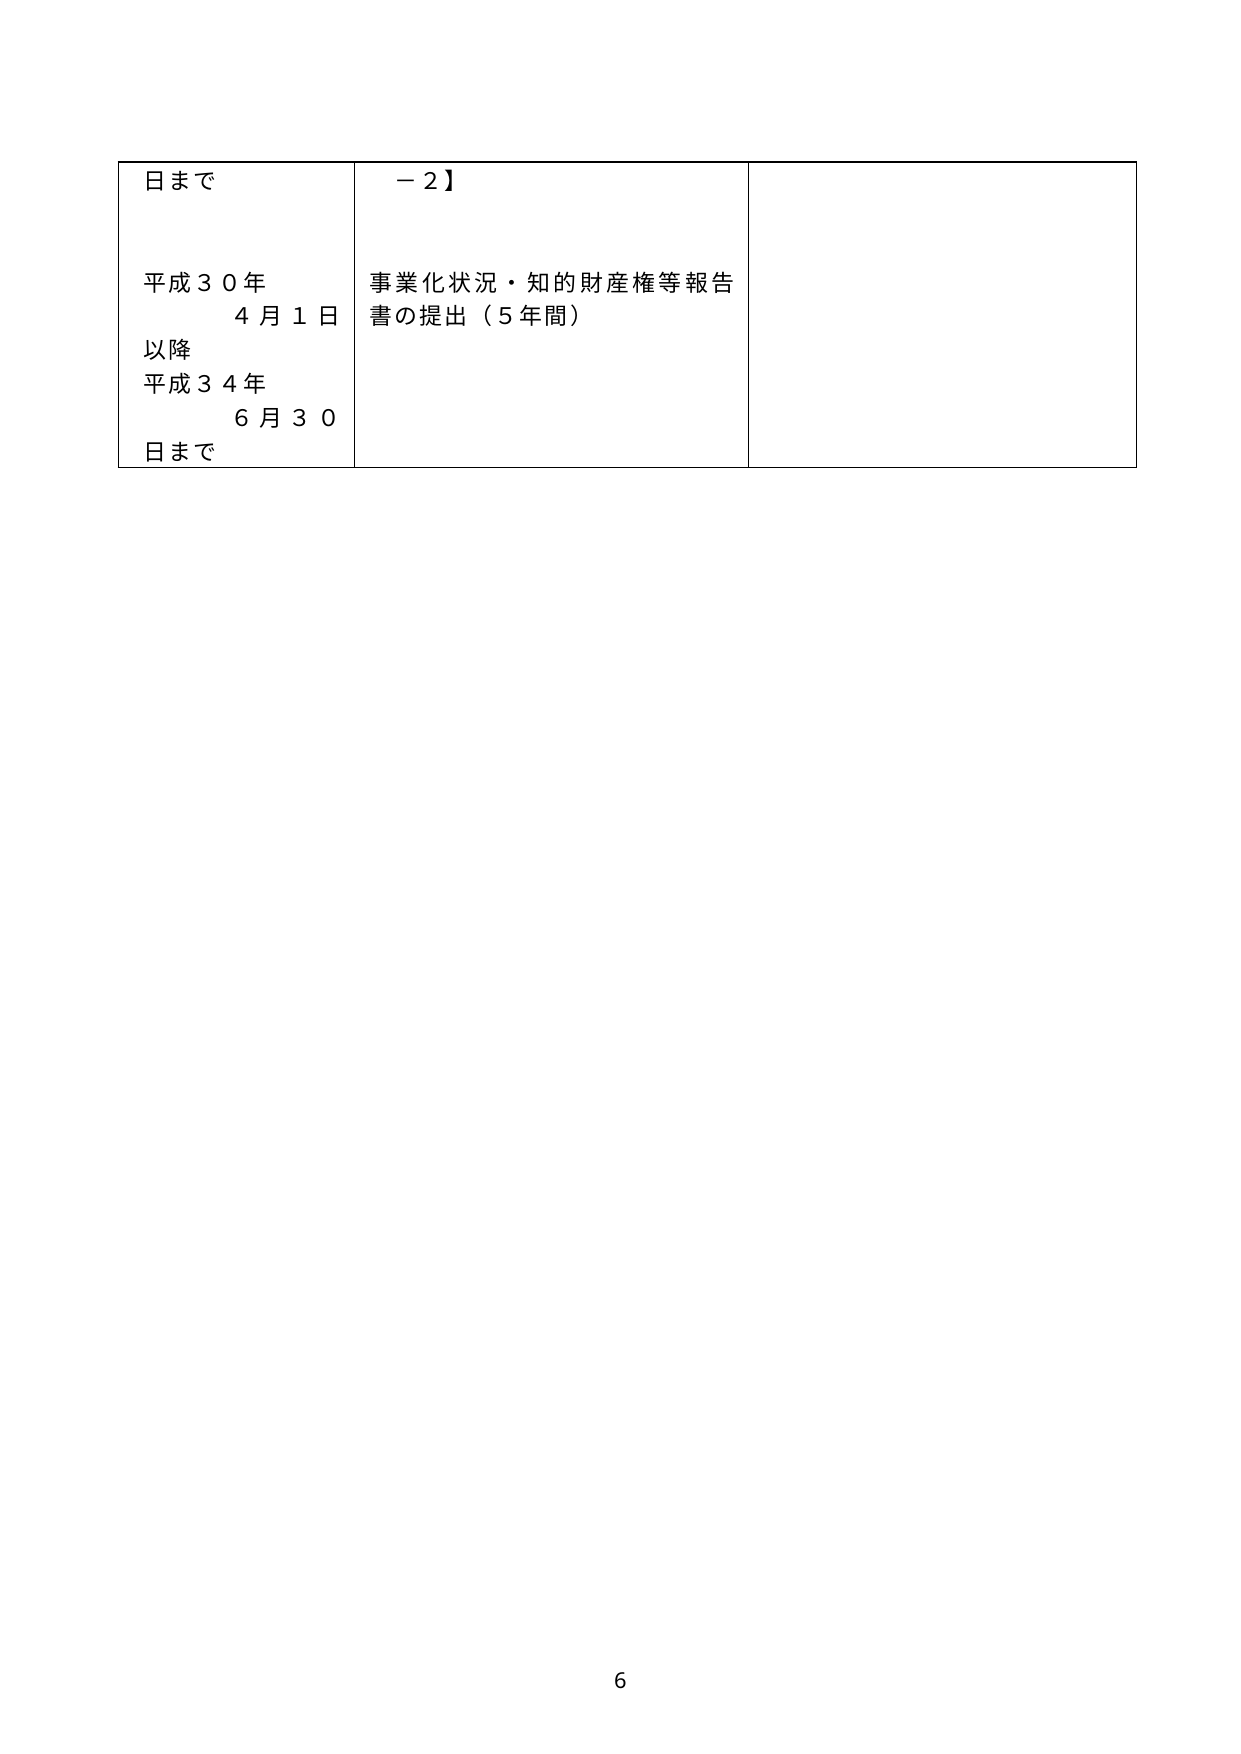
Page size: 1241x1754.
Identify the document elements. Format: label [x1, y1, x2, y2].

table_cell [749, 163, 1136, 467]
table_cell [119, 163, 354, 467]
table_cell [355, 163, 748, 467]
